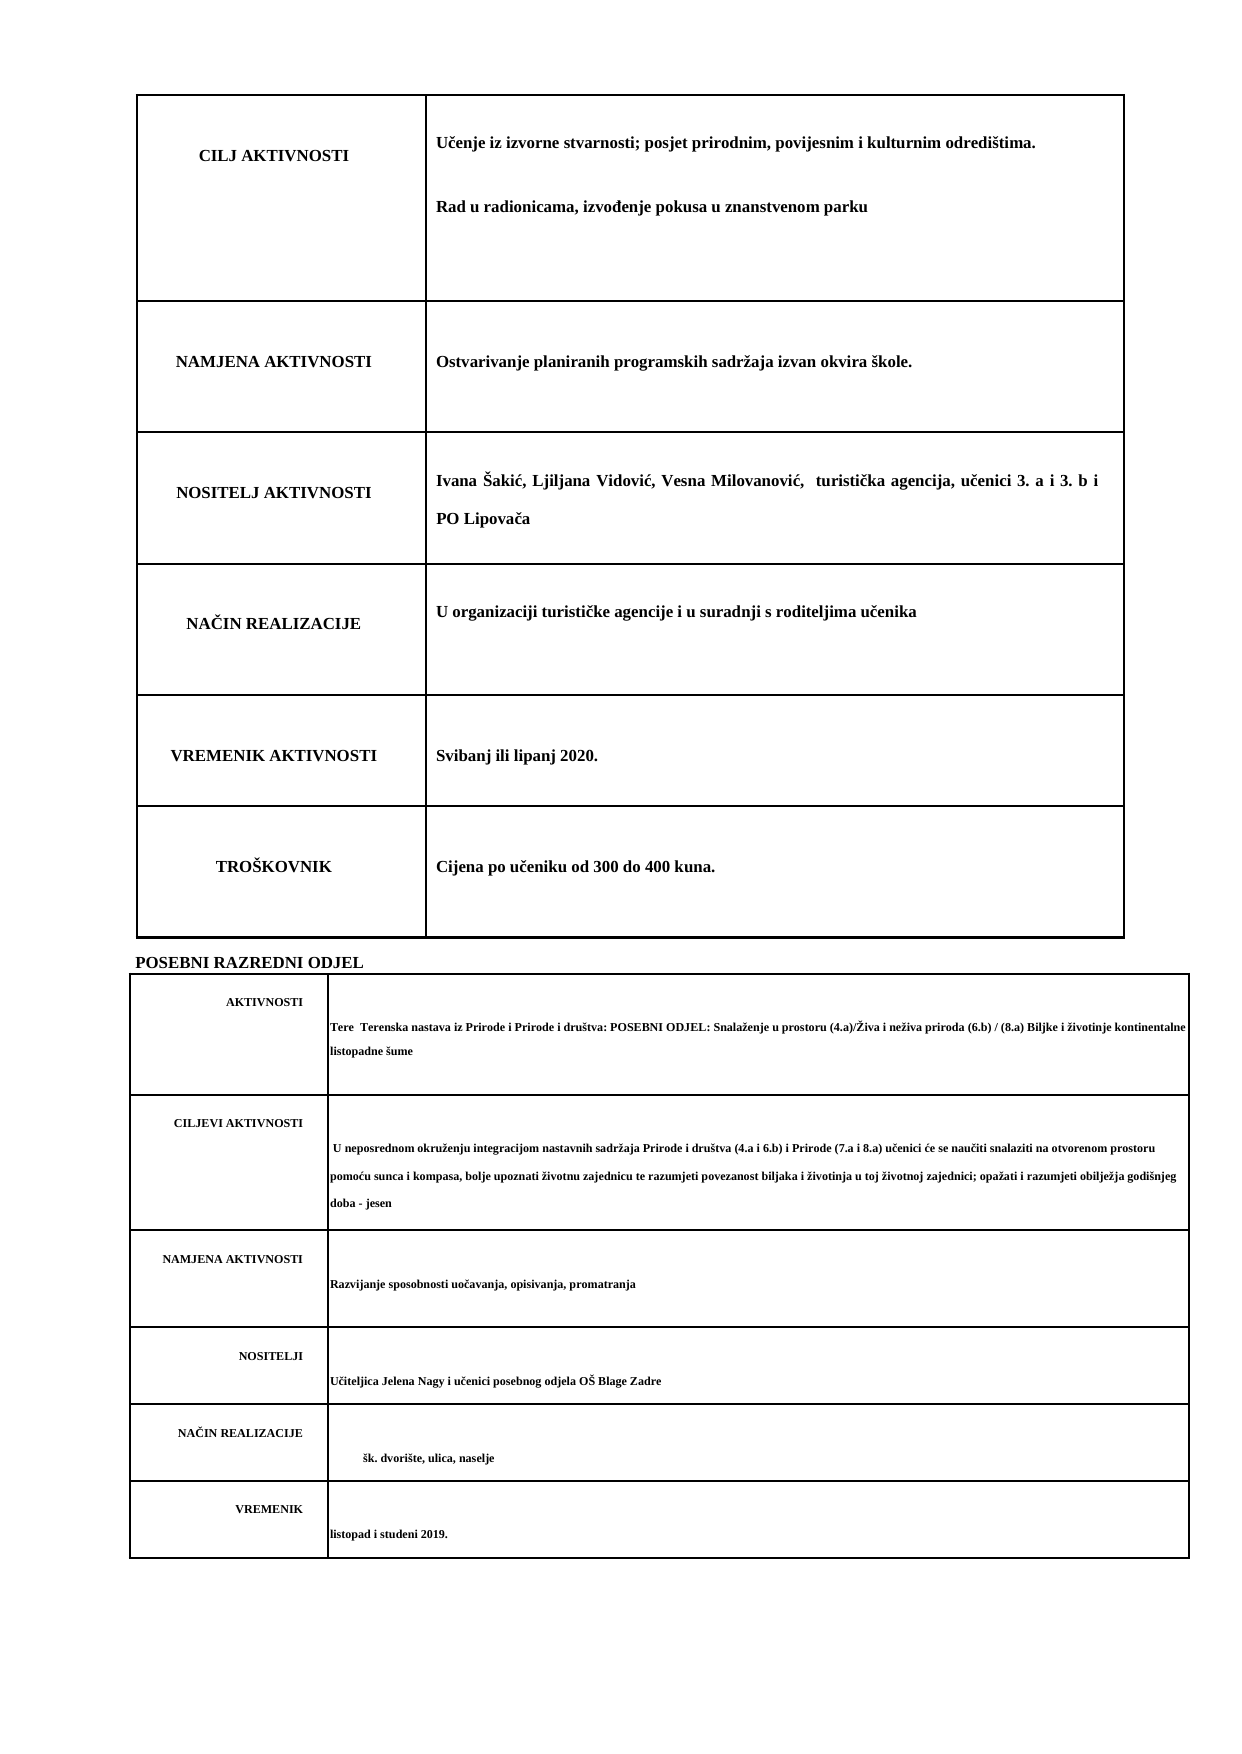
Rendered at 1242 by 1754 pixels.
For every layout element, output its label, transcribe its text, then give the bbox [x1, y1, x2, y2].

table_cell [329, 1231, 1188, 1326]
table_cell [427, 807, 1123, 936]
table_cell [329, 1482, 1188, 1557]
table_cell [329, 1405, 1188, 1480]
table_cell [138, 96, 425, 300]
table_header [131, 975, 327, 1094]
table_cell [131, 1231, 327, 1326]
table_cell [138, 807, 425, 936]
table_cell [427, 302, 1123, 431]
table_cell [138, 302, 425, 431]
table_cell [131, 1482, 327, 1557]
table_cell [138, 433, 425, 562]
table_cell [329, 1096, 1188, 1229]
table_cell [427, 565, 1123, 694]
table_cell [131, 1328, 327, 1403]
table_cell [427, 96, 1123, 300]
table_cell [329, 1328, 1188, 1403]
text POSEBNI RAZREDNI ODJEL [135, 939, 1106, 972]
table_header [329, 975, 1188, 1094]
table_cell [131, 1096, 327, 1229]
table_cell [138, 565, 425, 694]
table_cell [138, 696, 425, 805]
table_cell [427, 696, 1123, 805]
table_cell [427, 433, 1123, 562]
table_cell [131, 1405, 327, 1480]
